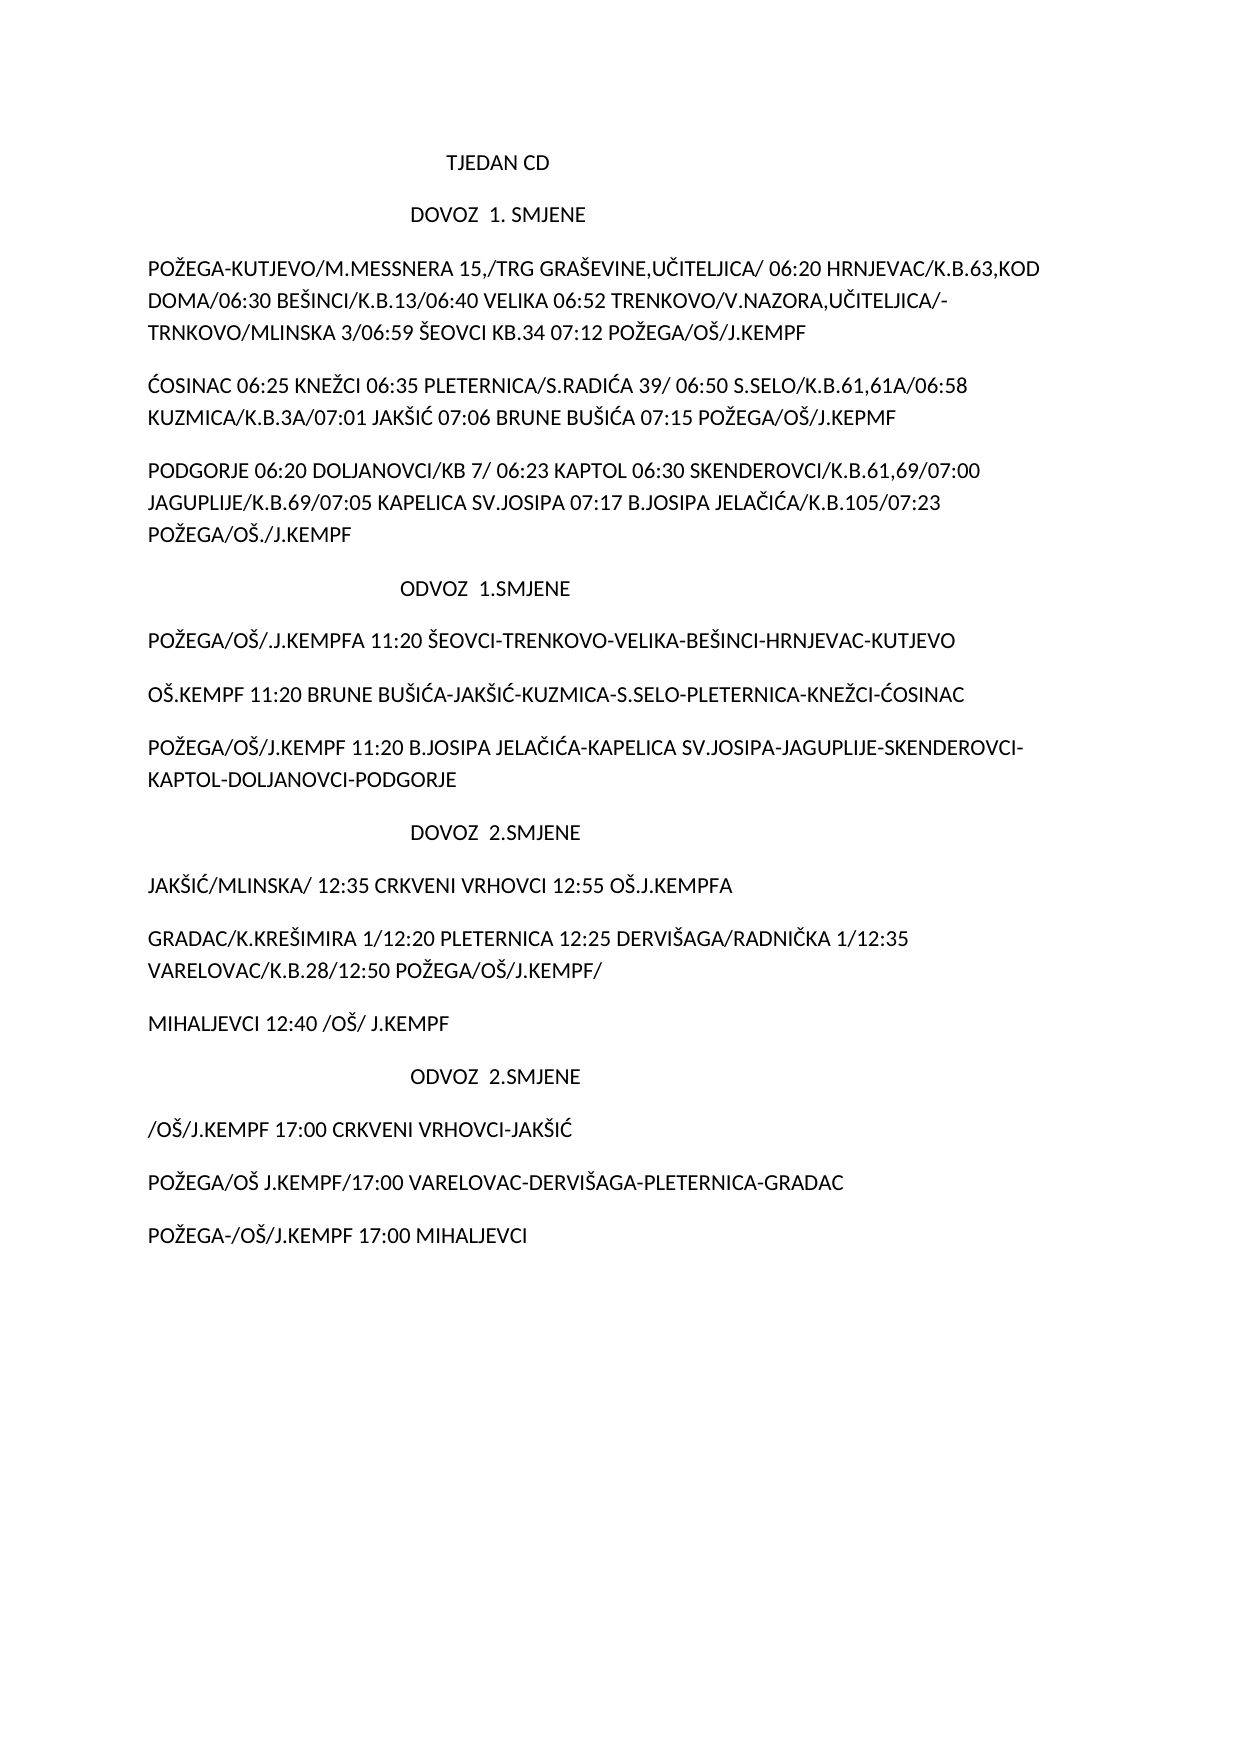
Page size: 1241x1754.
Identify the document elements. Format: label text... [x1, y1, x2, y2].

text PODGORJE 06:20 DOLJANOVCI/KB 7/ 06:23 KAPTOL 06:30 SKENDEROVCI/K.B.61,69/07:00 JAGUPLIJE/K.B.69/07:05 KAPELICA SV.JOSIPA 07:17 B.JOSIPA JELAČIĆA/K.B.105/07:23 POŽEGA/OŠ./J.KEMPF [148, 456, 1093, 549]
text /OŠ/J.KEMPF 17:00 CRKVENI VRHOVCI-JAKŠIĆ [148, 1115, 1093, 1143]
text POŽEGA/OŠ/.J.KEMPFA 11:20 ŠEOVCI-TRENKOVO-VELIKA-BEŠINCI-HRNJEVAC-KUTJEVO [148, 627, 1093, 655]
text MIHALJEVCI 12:40 /OŠ/ J.KEMPF [148, 1009, 1093, 1037]
text ĆOSINAC 06:25 KNEŽCI 06:35 PLETERNICA/S.RADIĆA 39/ 06:50 S.SELO/K.B.61,61A/06:58 KUZMICA/K.B.3A/07:01 JAKŠIĆ 07:06 BRUNE BUŠIĆA 07:15 POŽEGA/OŠ/J.KEPMF [148, 371, 1093, 431]
text GRADAC/K.KREŠIMIRA 1/12:20 PLETERNICA 12:25 DERVIŠAGA/RADNIČKA 1/12:35 VARELOVAC/K.B.28/12:50 POŽEGA/OŠ/J.KEMPF/ [148, 924, 1093, 984]
text JAKŠIĆ/MLINSKA/ 12:35 CRKVENI VRHOVCI 12:55 OŠ.J.KEMPFA [148, 871, 1093, 899]
text POŽEGA/OŠ/J.KEMPF 11:20 B.JOSIPA JELAČIĆA-KAPELICA SV.JOSIPA-JAGUPLIJE-SKENDEROVCI-KAPTOL-DOLJANOVCI-PODGORJE [148, 733, 1093, 793]
text POŽEGA-/OŠ/J.KEMPF 17:00 MIHALJEVCI [148, 1221, 1093, 1249]
text ODVOZ 1.SMJENE [148, 574, 1093, 602]
text TJEDAN CD [148, 148, 1093, 176]
text OŠ.KEMPF 11:20 BRUNE BUŠIĆA-JAKŠIĆ-KUZMICA-S.SELO-PLETERNICA-KNEŽCI-ĆOSINAC [148, 680, 1093, 708]
text POŽEGA/OŠ J.KEMPF/17:00 VARELOVAC-DERVIŠAGA-PLETERNICA-GRADAC [148, 1168, 1093, 1196]
text ODVOZ 2.SMJENE [148, 1062, 1093, 1090]
text DOVOZ 1. SMJENE [148, 201, 1093, 229]
text DOVOZ 2.SMJENE [148, 818, 1093, 846]
text POŽEGA-KUTJEVO/M.MESSNERA 15,/TRG GRAŠEVINE,UČITELJICA/ 06:20 HRNJEVAC/K.B.63,KOD DOMA/06:30 BEŠINCI/K.B.13/06:40 VELIKA 06:52 TRENKOVO/V.NAZORA,UČITELJICA/- TRNKOVO/MLINSKA 3/06:59 ŠEOVCI KB.34 07:12 POŽEGA/OŠ/J.KEMPF [148, 254, 1093, 346]
